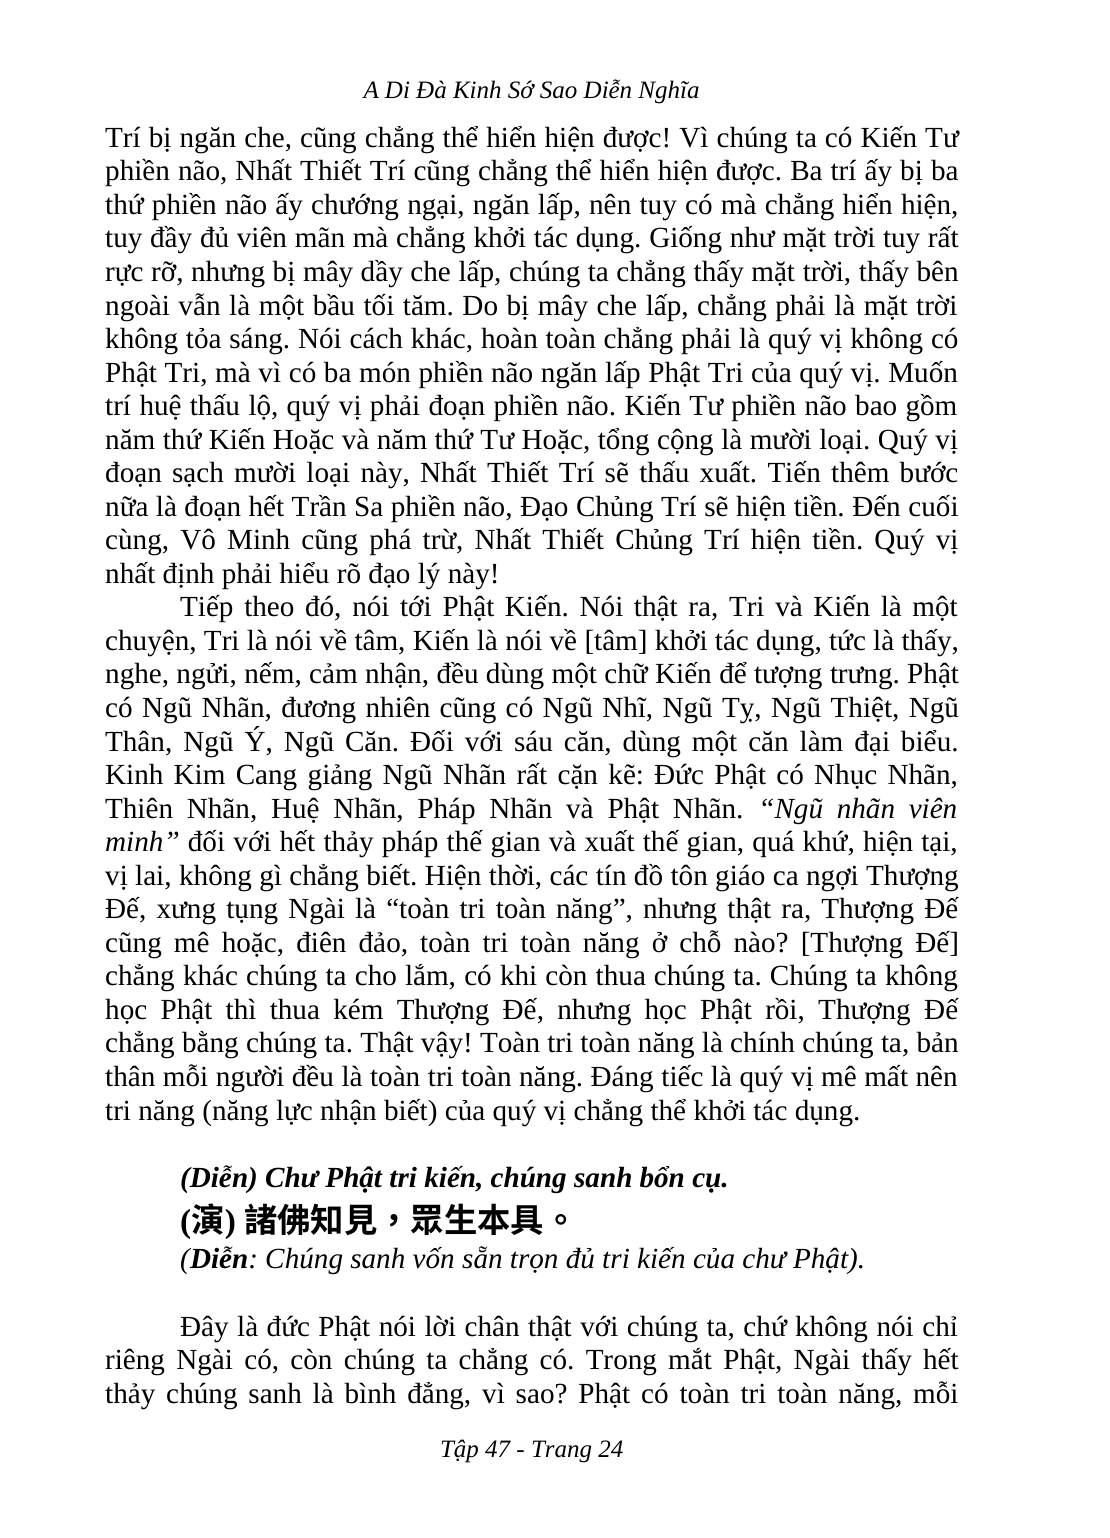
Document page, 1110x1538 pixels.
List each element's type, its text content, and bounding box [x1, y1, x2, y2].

text (Diễn) Chư Phật tri kiến, chúng sanh bổn cụ. [105, 1160, 960, 1193]
text (Diễn: Chúng sanh vốn sẵn trọn đủ tri kiến của chư Phật). [105, 1242, 960, 1275]
text (演) 諸佛知見，眾生本具。 [105, 1193, 960, 1242]
text Tiếp theo đó, nói tới Phật Kiến. Nói thật ra, Tri và Kiến là một chuyện, Tri là nói về tâm, Kiến là nói về [tâm] khởi tác dụng, tức là thấy, nghe, ngửi, nếm, cảm nhận, đều dùng một chữ Kiến để tượng trưng. Phật có Ngũ Nhãn, đương nhiên cũng có Ngũ Nhĩ, Ngũ Tỵ, Ngũ Thiệt, Ngũ Thân, Ngũ Ý, Ngũ Căn. Đối với sáu căn, dùng một căn làm đại biểu. Kinh Kim Cang giảng Ngũ Nhãn rất cặn kẽ: Đức Phật có Nhục Nhãn, Thiên Nhãn, Huệ Nhãn, Pháp Nhãn và Phật Nhãn. “Ngũ nhãn viên minh” đối với hết thảy pháp thế gian và xuất thế gian, quá khứ, hiện tại, vị lai, không gì chẳng biết. Hiện thời, các tín đồ tôn giáo ca ngợi Thượng Đế, xưng tụng Ngài là “toàn tri toàn năng”, nhưng thật ra, Thượng Đế cũng mê hoặc, điên đảo, toàn tri toàn năng ở chỗ nào? [Thượng Đế] chẳng khác chúng ta cho lắm, có khi còn thua chúng ta. Chúng ta không học Phật thì thua kém Thượng Đế, nhưng học Phật rồi, Thượng Đế chẳng bằng chúng ta. Thật vậy! Toàn tri toàn năng là chính chúng ta, bản thân mỗi người đều là toàn tri toàn năng. Đáng tiếc là quý vị mê mất nên tri năng (năng lực nhận biết) của quý vị chẳng thể khởi tác dụng. [105, 589, 960, 1126]
